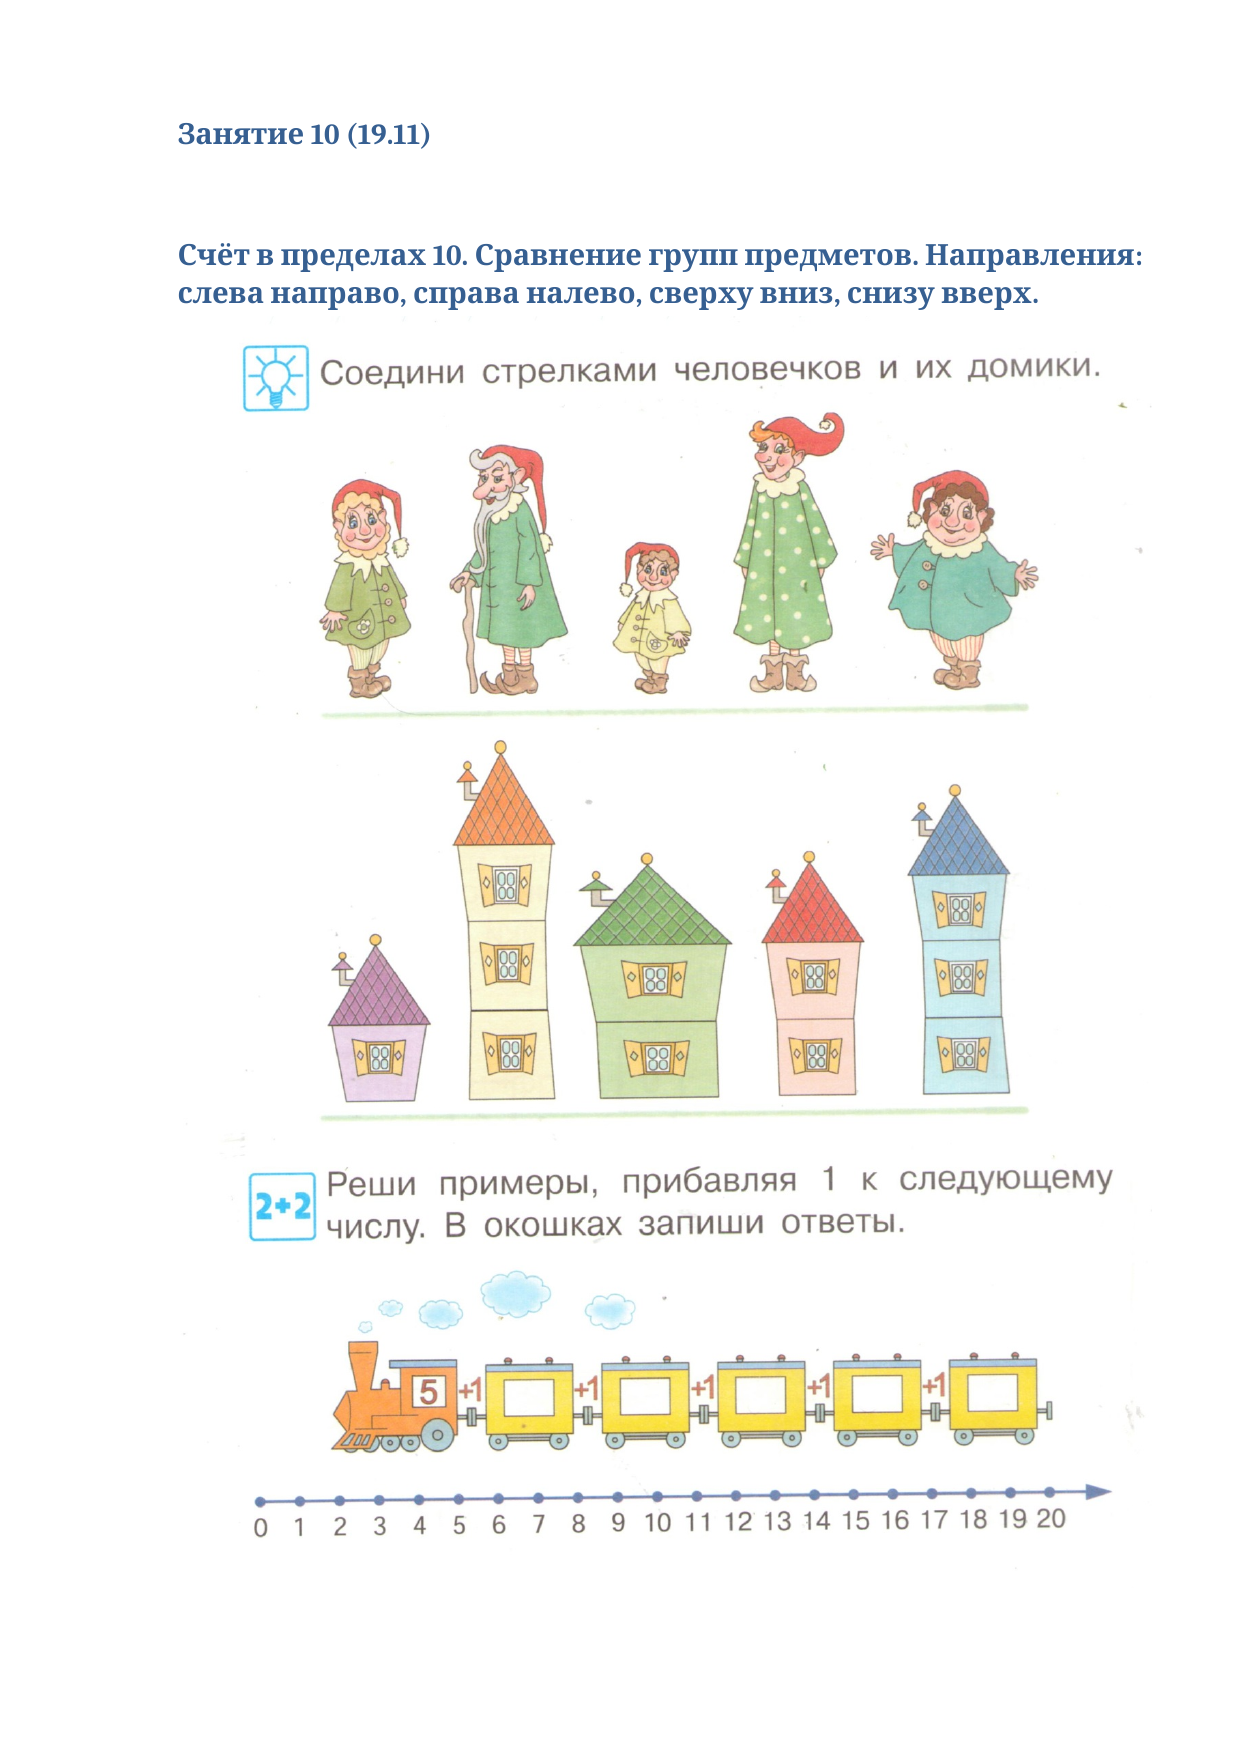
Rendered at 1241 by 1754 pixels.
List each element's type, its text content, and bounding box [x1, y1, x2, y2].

picture [177, 316, 1152, 1594]
subtitle Занятие 10 (19.11) [177, 118, 1152, 152]
subtitle Счёт в пределах 10. Сравнение групп предметов. Направления: слева направо, справа налево, сверху вниз, снизу вверх. [177, 239, 1152, 311]
